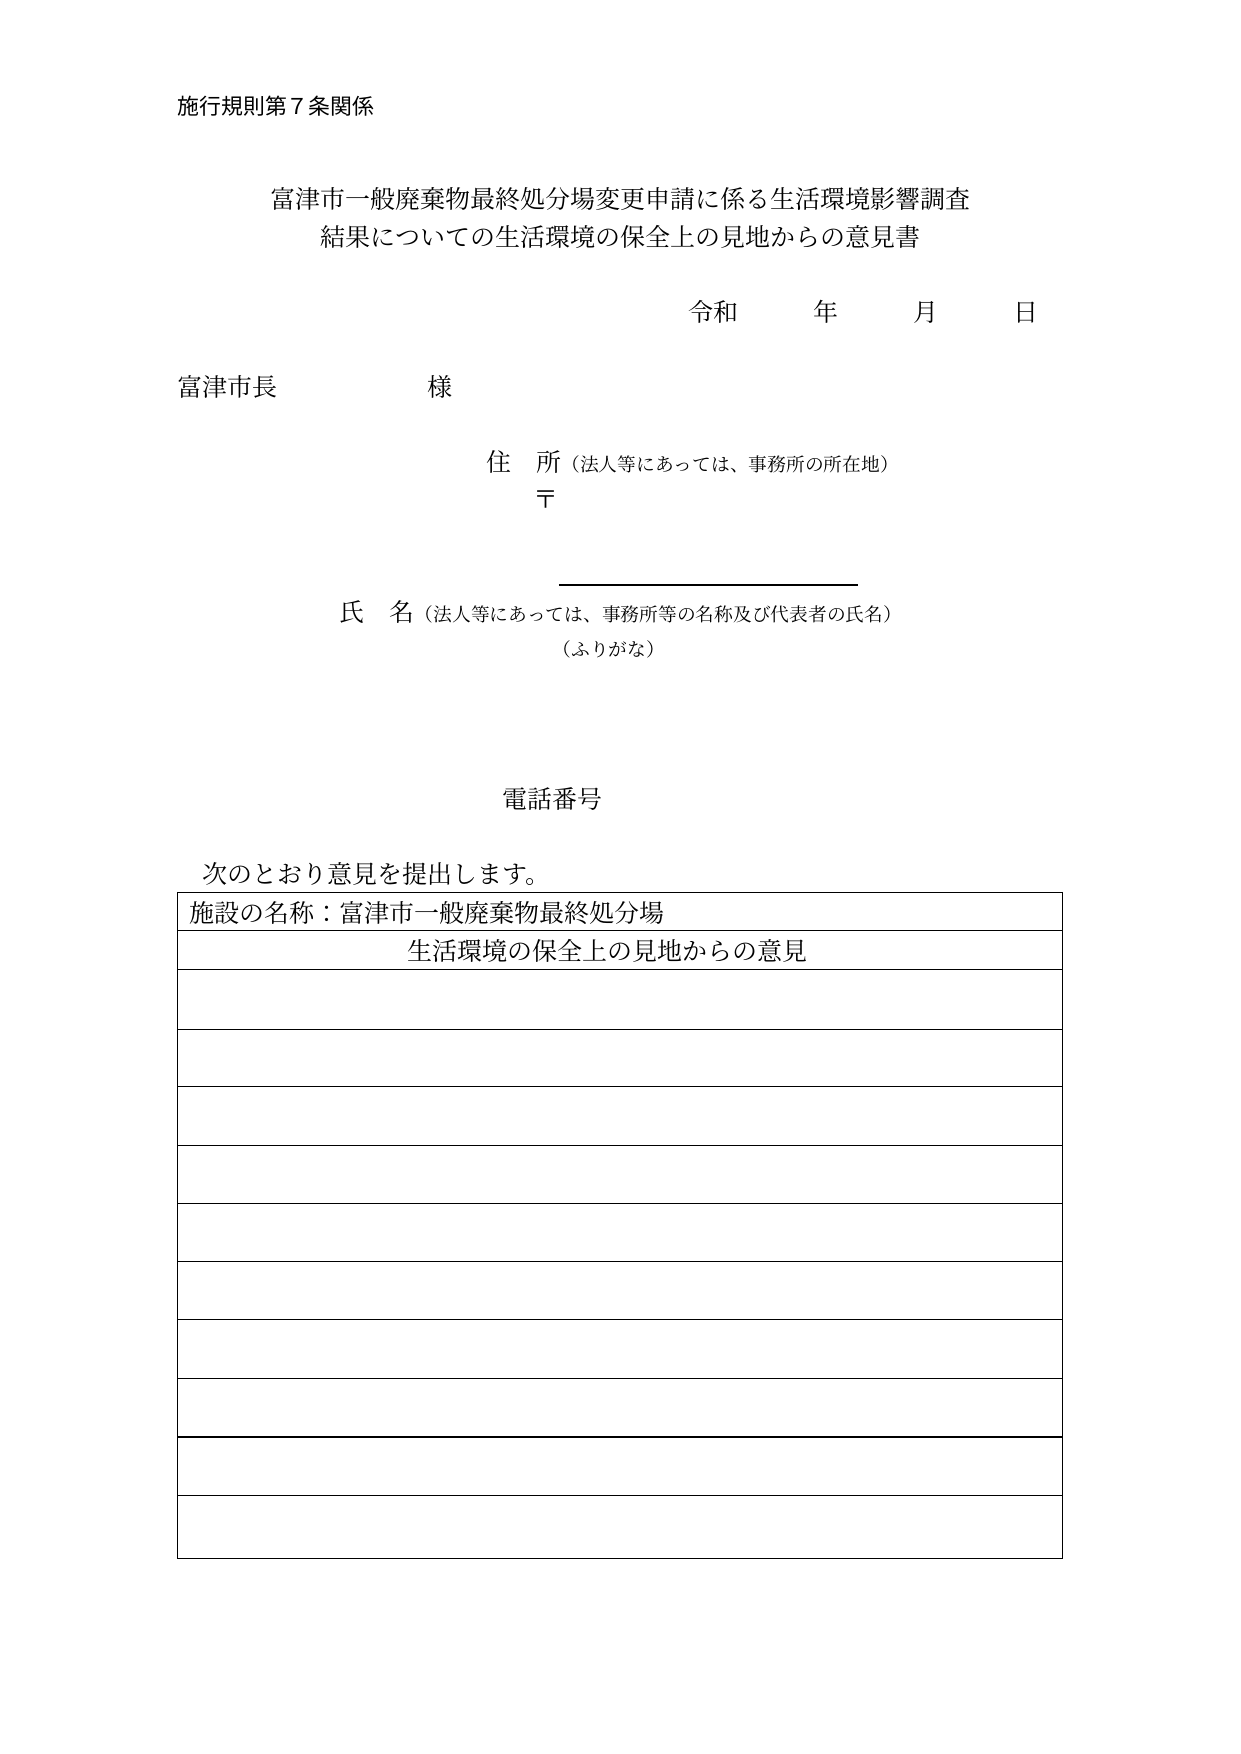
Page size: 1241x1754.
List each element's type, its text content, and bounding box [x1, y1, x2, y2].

text 電話番号 [177, 779, 1038, 817]
text 次のとおり意見を提出します。 [177, 854, 1038, 892]
table_cell [178, 1204, 1062, 1261]
text 令和 年 月 日 [177, 292, 1038, 329]
table_header 施設の名称：富津市一般廃棄物最終処分場 [178, 893, 1062, 930]
table_cell [178, 1438, 1062, 1495]
text （ふりがな） [177, 629, 1038, 667]
text 住 所（法人等にあっては、事務所の所在地） [177, 442, 898, 479]
table_cell [178, 1496, 1062, 1557]
table_cell [178, 1320, 1062, 1378]
text 氏 名（法人等にあっては、事務所等の名称及び代表者の氏名） [177, 592, 1038, 629]
table_cell [178, 1262, 1062, 1319]
text 結果についての生活環境の保全上の見地からの意見書 [177, 217, 1063, 254]
text 富津市一般廃棄物最終処分場変更申請に係る生活環境影響調査 [177, 179, 1063, 217]
text 〒 [177, 479, 1038, 517]
text 富津市長 様 [177, 367, 1038, 404]
table_cell [178, 1087, 1062, 1145]
table_cell [178, 1146, 1062, 1203]
table_cell 生活環境の保全上の見地からの意見 [178, 931, 1062, 969]
table_cell [178, 1379, 1062, 1436]
table_cell [178, 970, 1062, 1029]
table_cell [178, 1030, 1062, 1086]
